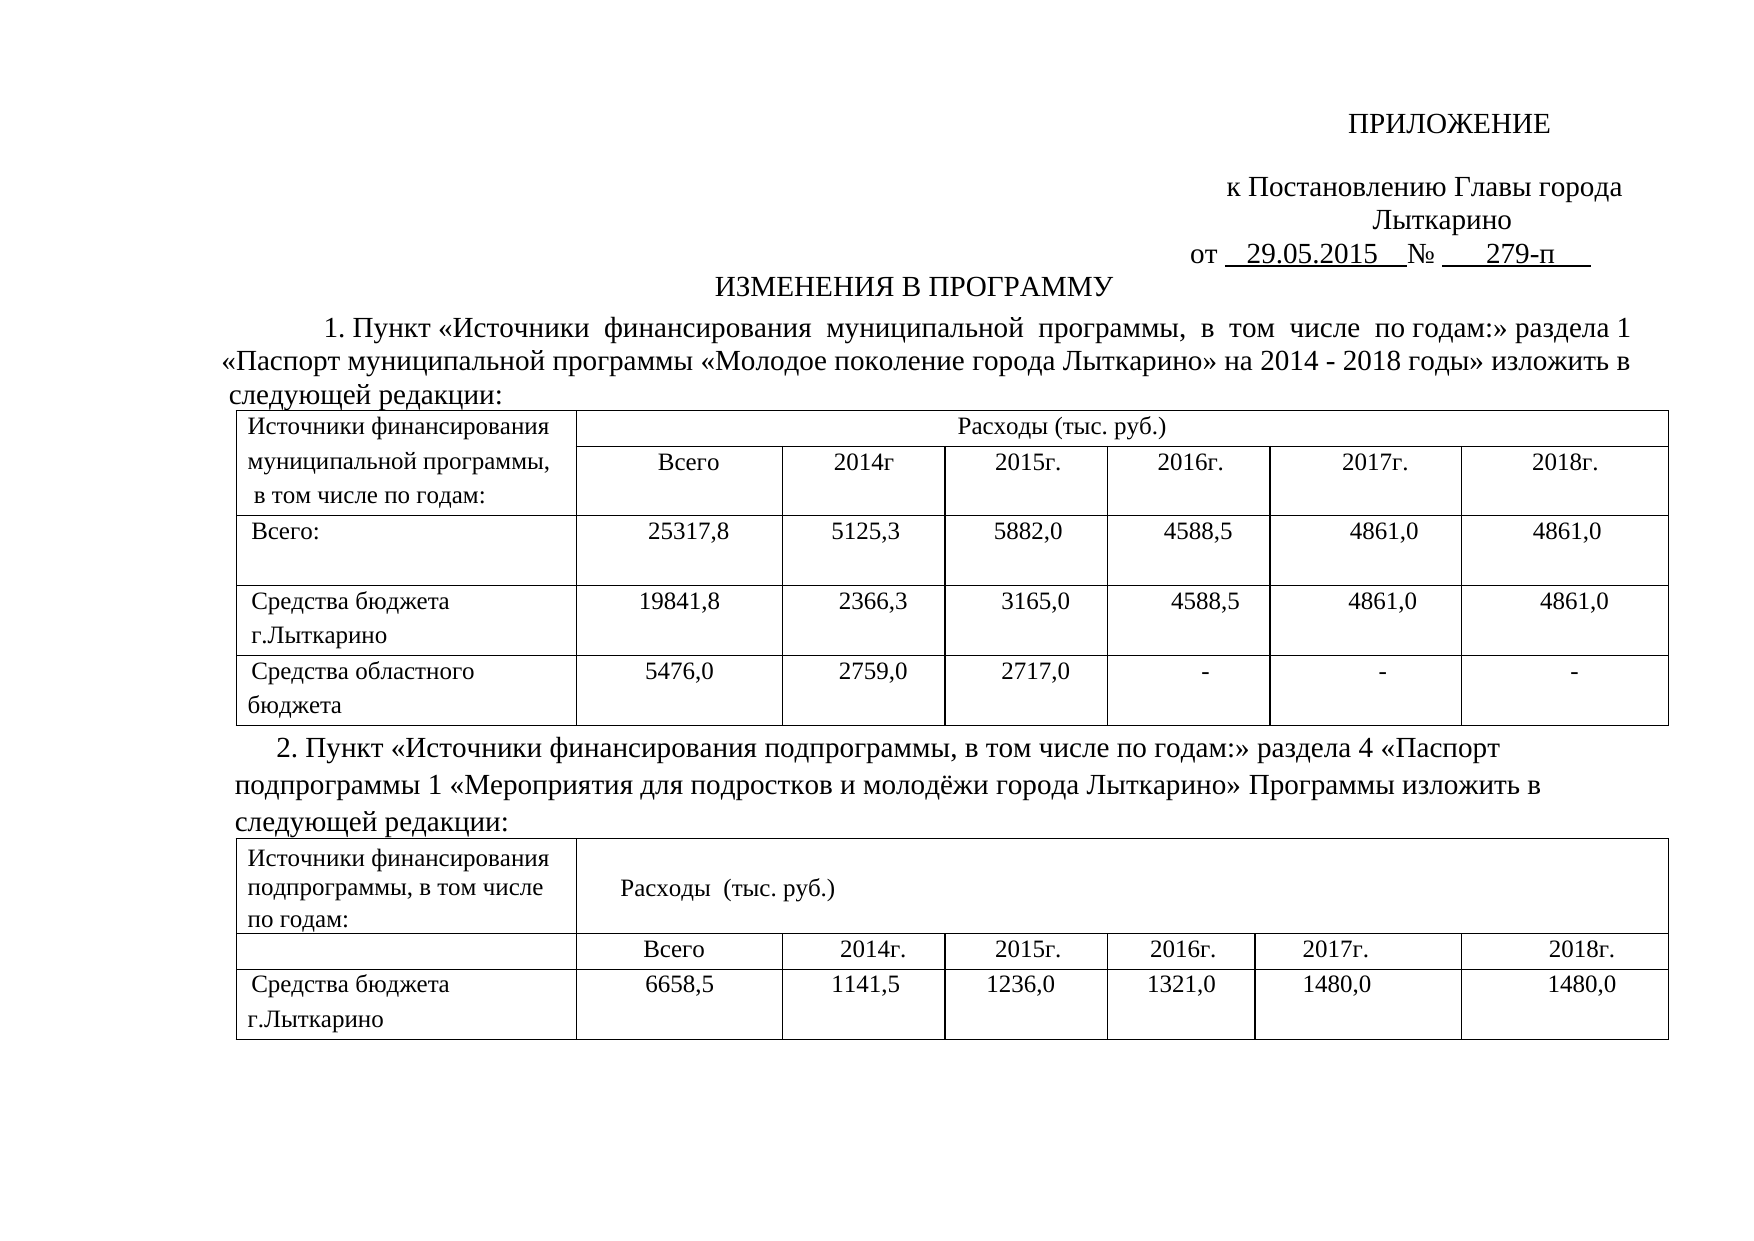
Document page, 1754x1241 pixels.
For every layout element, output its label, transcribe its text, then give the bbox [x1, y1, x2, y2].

table_cell 25317,8 [577, 516, 782, 585]
table_cell 2017г. [1271, 447, 1461, 515]
table_cell Всего [577, 447, 782, 515]
table_cell 1321,0 [1108, 970, 1254, 1038]
table_cell Средства бюджета г.Лыткарино [237, 970, 576, 1038]
table_cell Всего: [237, 516, 576, 585]
table_cell 3165,0 [946, 586, 1107, 655]
table_cell 6658,5 [577, 970, 782, 1038]
table_cell 5882,0 [946, 516, 1107, 585]
text следующей редакции: [118, 377, 1636, 410]
text ИЗМЕНЕНИЯ В ПРОГРАММУ [118, 269, 1636, 303]
table_header Источники финансирования подпрограммы, в том числе по годам: [237, 839, 576, 933]
table_cell 2016г. [1108, 934, 1254, 968]
table_cell 2016г. [1108, 447, 1269, 515]
table_cell 2018г. [1462, 934, 1668, 968]
text «Паспорт муниципальной программы «Молодое поколение города Лыткарино» на 2014 - 2018 годы» изложить в [118, 343, 1636, 377]
table_cell 1480,0 [1256, 970, 1461, 1038]
table_cell 2014г. [783, 934, 944, 968]
table_cell 4861,0 [1271, 586, 1461, 655]
table_cell Средства бюджета г.Лыткарино [237, 586, 576, 655]
table_cell 2017г. [1256, 934, 1461, 968]
table_header Расходы (тыс. руб.) [577, 839, 1668, 933]
table_cell 2018г. [1462, 447, 1668, 515]
table_cell - [1108, 656, 1269, 725]
table_cell 5125,3 [783, 516, 944, 585]
table_cell [237, 934, 576, 968]
text 1. Пункт «Источники финансирования муниципальной программы, в том числе по годам:» раздела 1 [118, 310, 1636, 343]
table_cell Средства областного бюджета [237, 656, 576, 725]
table_cell 2014г [783, 447, 944, 515]
text ПРИЛОЖЕНИЕ [118, 107, 1636, 140]
text 2. Пункт «Источники финансирования подпрограммы, в том числе по годам:» раздела 4 «Паспорт [118, 730, 1636, 763]
table_cell 19841,8 [577, 586, 782, 655]
table_cell 4861,0 [1462, 516, 1668, 585]
table_cell 2717,0 [946, 656, 1107, 725]
table_cell 2015г. [946, 447, 1107, 515]
table_cell 1141,5 [783, 970, 944, 1038]
table_cell 4861,0 [1462, 586, 1668, 655]
table_header Расходы (тыс. руб.) [577, 411, 1668, 446]
table_cell 1236,0 [946, 970, 1107, 1038]
text к Постановлению Главы города [118, 169, 1636, 202]
table_cell - [1271, 656, 1461, 725]
text Лыткарино [118, 202, 1636, 236]
table_cell 2015г. [946, 934, 1107, 968]
table_header Источники финансирования муниципальной программы, в том числе по годам: [237, 411, 576, 515]
table_cell 5476,0 [577, 656, 782, 725]
table_cell - [1462, 656, 1668, 725]
table_cell 4588,5 [1108, 586, 1269, 655]
table_cell 1480,0 [1462, 970, 1668, 1038]
text следующей редакции: [103, 804, 1636, 838]
table_cell 4861,0 [1271, 516, 1461, 585]
text подпрограммы 1 «Мероприятия для подростков и молодёжи города Лыткарино» Программы изложить в [103, 767, 1636, 801]
table_cell 2759,0 [783, 656, 944, 725]
text от 29.05.2015 № 279-п . [118, 236, 1636, 269]
table_cell 2366,3 [783, 586, 944, 655]
table_cell Всего [577, 934, 782, 968]
table_cell 4588,5 [1108, 516, 1269, 585]
